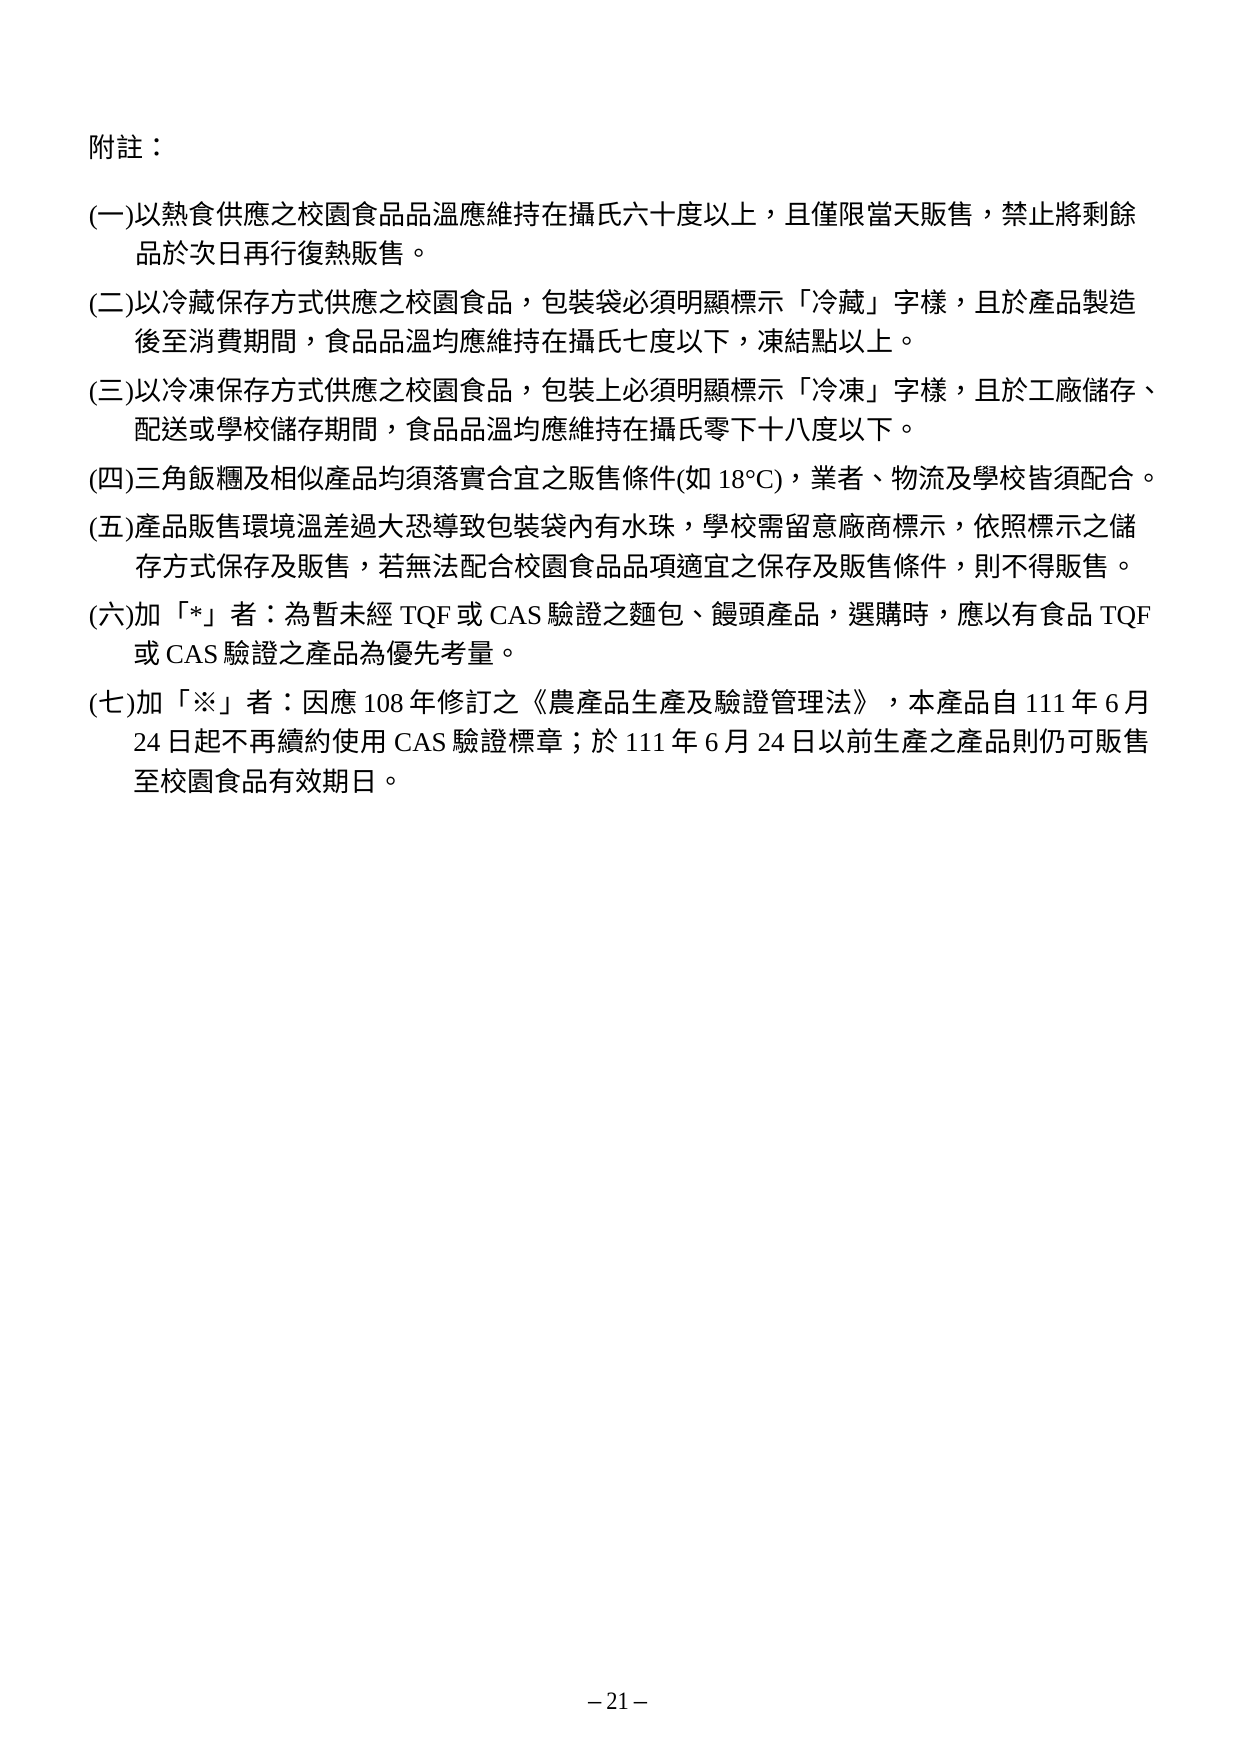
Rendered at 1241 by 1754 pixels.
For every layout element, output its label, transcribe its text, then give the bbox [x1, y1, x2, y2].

text (三) 以冷凍保存方式供應之校園食品，包裝上必須明顯標示「冷凍」字樣，且於工廠儲存、配送或學校儲存期間，食品品溫均應維持在攝氏零下十八度以下。 [89, 369, 1152, 447]
text 附註： [89, 108, 1152, 183]
text (六)加「*」者：為暫未經TQF或CAS驗證之麵包、饅頭產品，選購時，應以有食品TQF或CAS驗證之產品為優先考量。 [89, 593, 1152, 672]
text (一) 以熱食供應之校園食品品溫應維持在攝氏六十度以上，且僅限當天販售，禁止將剩餘品於次日再行復熱販售。 [89, 193, 1152, 271]
text (二) 以冷藏保存方式供應之校園食品，包裝袋必須明顯標示「冷藏」字樣，且於產品製造後至消費期間，食品品溫均應維持在攝氏七度以下，凍結點以上。 [89, 281, 1152, 359]
text (五)產品販售環境溫差過大恐導致包裝袋內有水珠，學校需留意廠商標示，依照標示之儲存方式保存及販售，若無法配合校園食品品項適宜之保存及販售條件，則不得販售。 [89, 505, 1152, 584]
text (七)加「※」者：因應108年修訂之《農產品生產及驗證管理法》，本產品自111年6月24日起不再續約使用CAS驗證標章；於111年6月24日以前生產之產品則仍可販售至校園食品有效期日。 [89, 681, 1152, 799]
text (四) 三角飯糰及相似產品均須落實合宜之販售條件(如18°C)，業者、物流及學校皆須配合。 [89, 457, 1152, 496]
